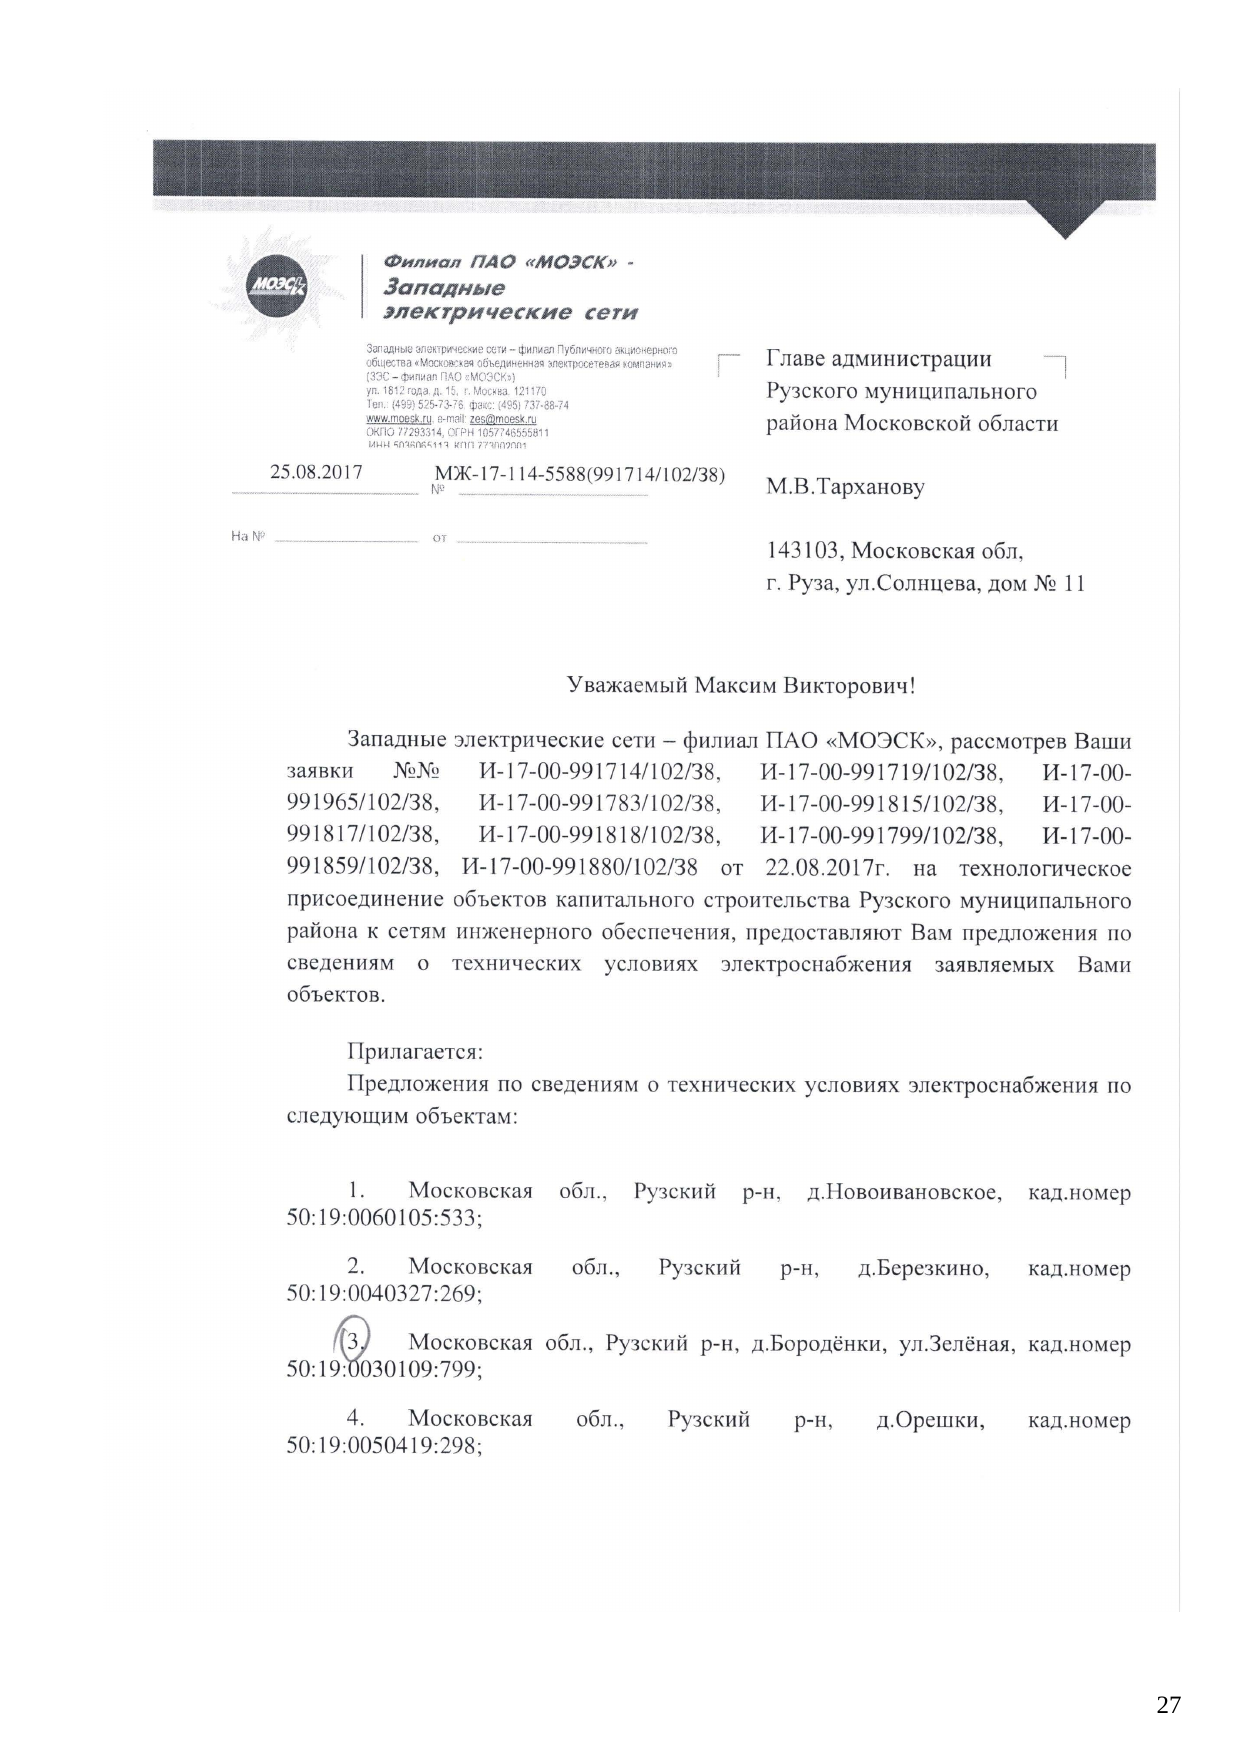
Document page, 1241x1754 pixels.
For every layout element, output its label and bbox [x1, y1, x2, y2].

picture [103, 88, 1182, 1612]
